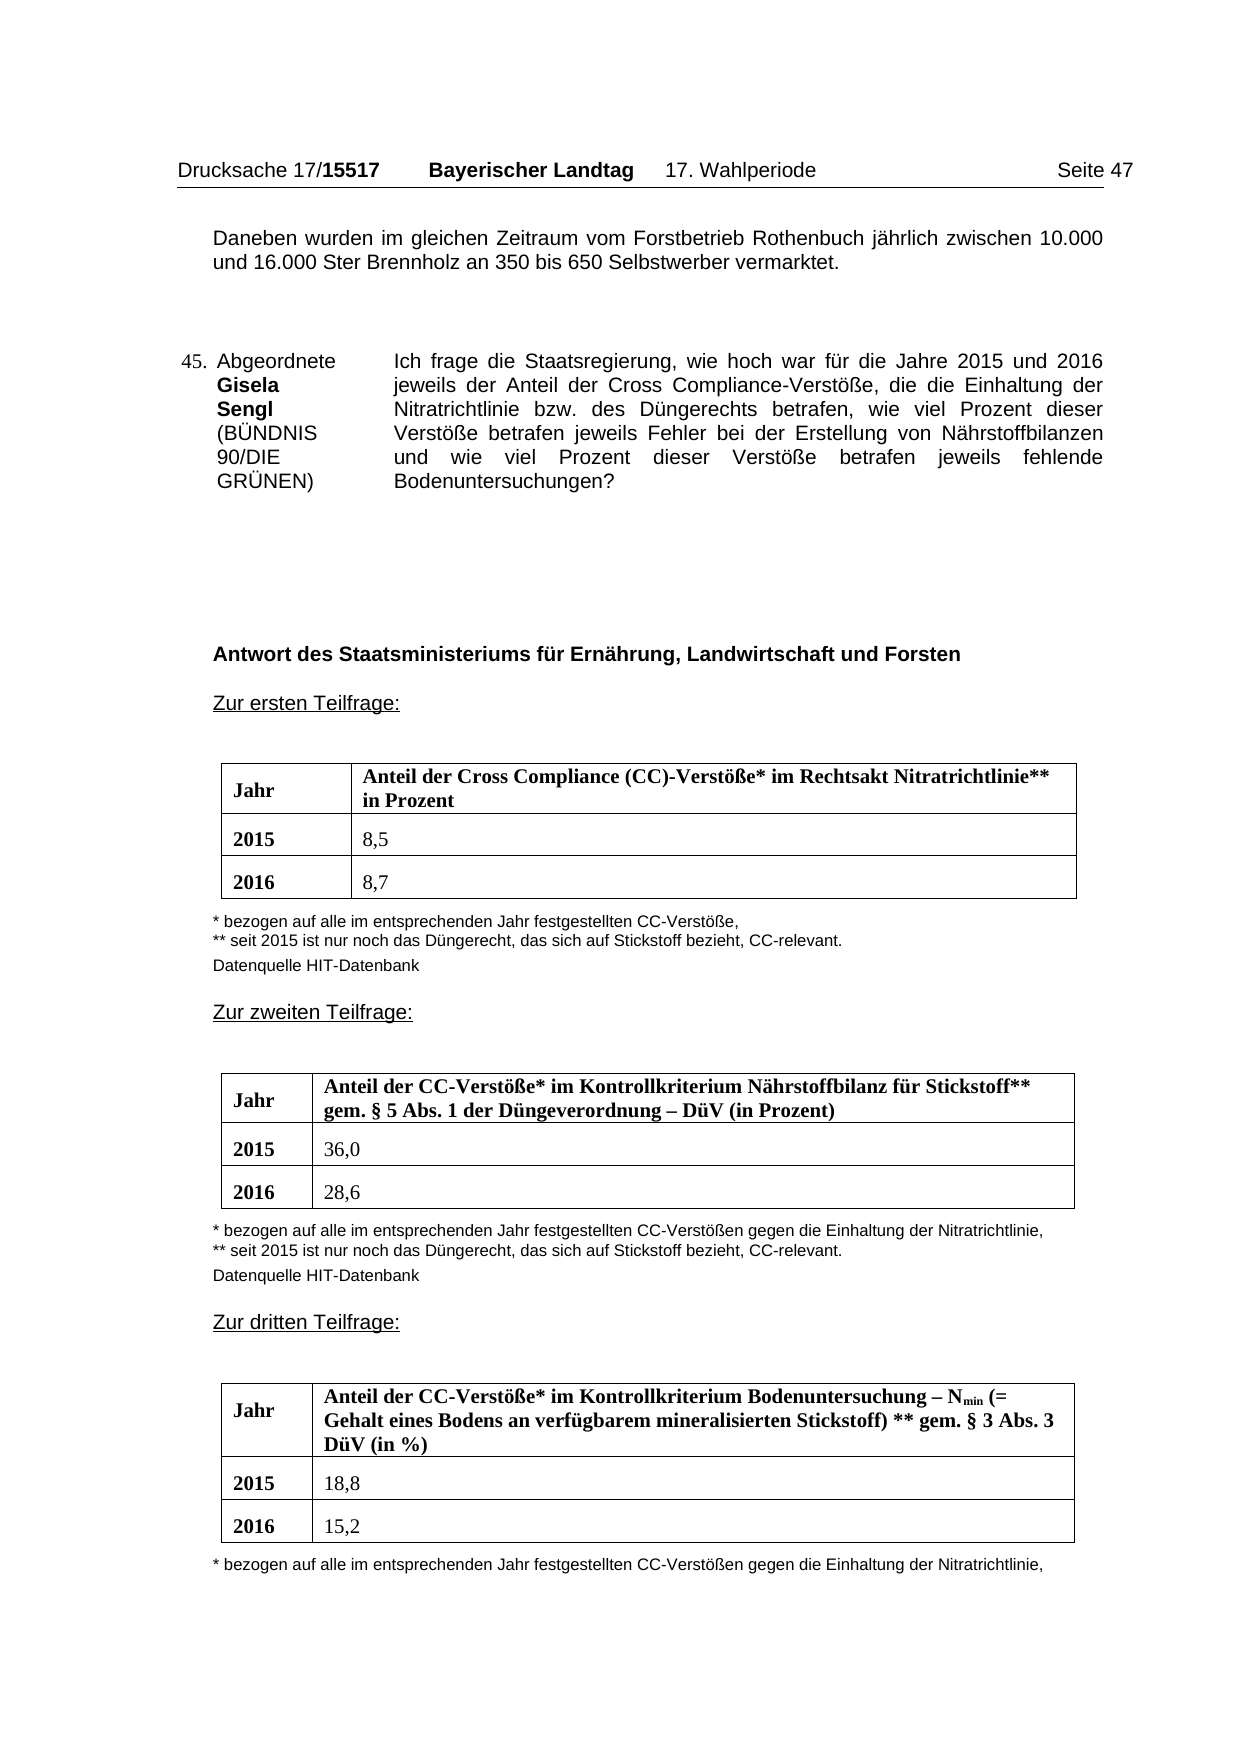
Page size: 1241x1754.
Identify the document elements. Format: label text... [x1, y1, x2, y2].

text Zur zweiten Teilfrage: [213, 1000, 1104, 1024]
text * bezogen auf alle im entsprechenden Jahr festgestellten CC-Verstößen gegen die Einhaltung der Nitratrichtlinie, [213, 1555, 1104, 1574]
table_cell 2016 [222, 1166, 312, 1208]
table_cell 2015 [222, 1123, 312, 1165]
table_header Jahr [222, 1074, 312, 1122]
table_header Anteil der Cross Compliance (CC)-Verstöße* im Rechtsakt Nitratrichtlinie** in Prozent [352, 764, 1076, 812]
text Daneben wurden im gleichen Zeitraum vom Forstbetrieb Rothenbuch jährlich zwischen 10.000 und 16.000 Ster Brennholz an 350 bis 650 Selbstwerber vermarktet. [213, 226, 1104, 274]
table_cell 36,0 [313, 1123, 1074, 1165]
table_header Anteil der CC-Verstöße* im Kontrollkriterium Nährstoffbilanz für Stickstoff** gem. § 5 Abs. 1 der Düngeverordnung – DüV (in Prozent) [313, 1074, 1074, 1122]
table_cell 18,8 [313, 1457, 1074, 1499]
table_header Anteil der CC-Verstöße* im Kontrollkriterium Bodenuntersuchung – Nmin (= Gehalt eines Bodens an verfügbarem mineralisierten Stickstoff) ** gem. § 3 Abs. 3 DüV (in %) [313, 1384, 1074, 1456]
table_cell 2016 [222, 856, 351, 898]
table_cell 15,2 [313, 1500, 1074, 1542]
text Antwort des Staatsministeriums für Ernährung, Landwirtschaft und Forsten [213, 641, 1104, 665]
table_cell 2016 [222, 1500, 312, 1542]
table_cell 2015 [222, 814, 351, 855]
table_header Jahr [222, 764, 351, 812]
text Datenquelle HIT-Datenbank [213, 1266, 1104, 1285]
text * bezogen auf alle im entsprechenden Jahr festgestellten CC-Verstößen gegen die Einhaltung der Nitratrichtlinie, [213, 1221, 1104, 1240]
table_cell 28,6 [313, 1166, 1074, 1208]
table_header Ich frage die Staatsregierung, wie hoch war für die Jahre 2015 und 2016 jeweils der Anteil der Cross Compliance-Verstöße, die die Einhaltung der Nitratrichtlinie bzw. des Düngerechts betrafen, wie viel Prozent dieser Verstöße betrafen jeweils Fehler bei der Erstellung von Nährstoffbilanzen und wie viel Prozent dieser Verstöße betrafen jeweils fehlende Bodenuntersuchungen? [382, 274, 1116, 591]
table_cell 8,5 [352, 814, 1076, 855]
table_header Abgeordnete Gisela Sengl (BÜNDNIS 90/DIE GRÜNEN) [170, 274, 382, 591]
text * bezogen auf alle im entsprechenden Jahr festgestellten CC-Verstöße, [213, 911, 1104, 931]
text Zur dritten Teilfrage: [213, 1310, 1104, 1334]
text ** seit 2015 ist nur noch das Düngerecht, das sich auf Stickstoff bezieht, CC-relevant. [213, 931, 1104, 950]
table_cell 8,7 [352, 856, 1076, 898]
text Datenquelle HIT-Datenbank [213, 956, 1104, 975]
text Zur ersten Teilfrage: [213, 690, 1104, 714]
text ** seit 2015 ist nur noch das Düngerecht, das sich auf Stickstoff bezieht, CC-relevant. [213, 1240, 1104, 1259]
table_header Jahr [222, 1384, 312, 1456]
table_cell 2015 [222, 1457, 312, 1499]
